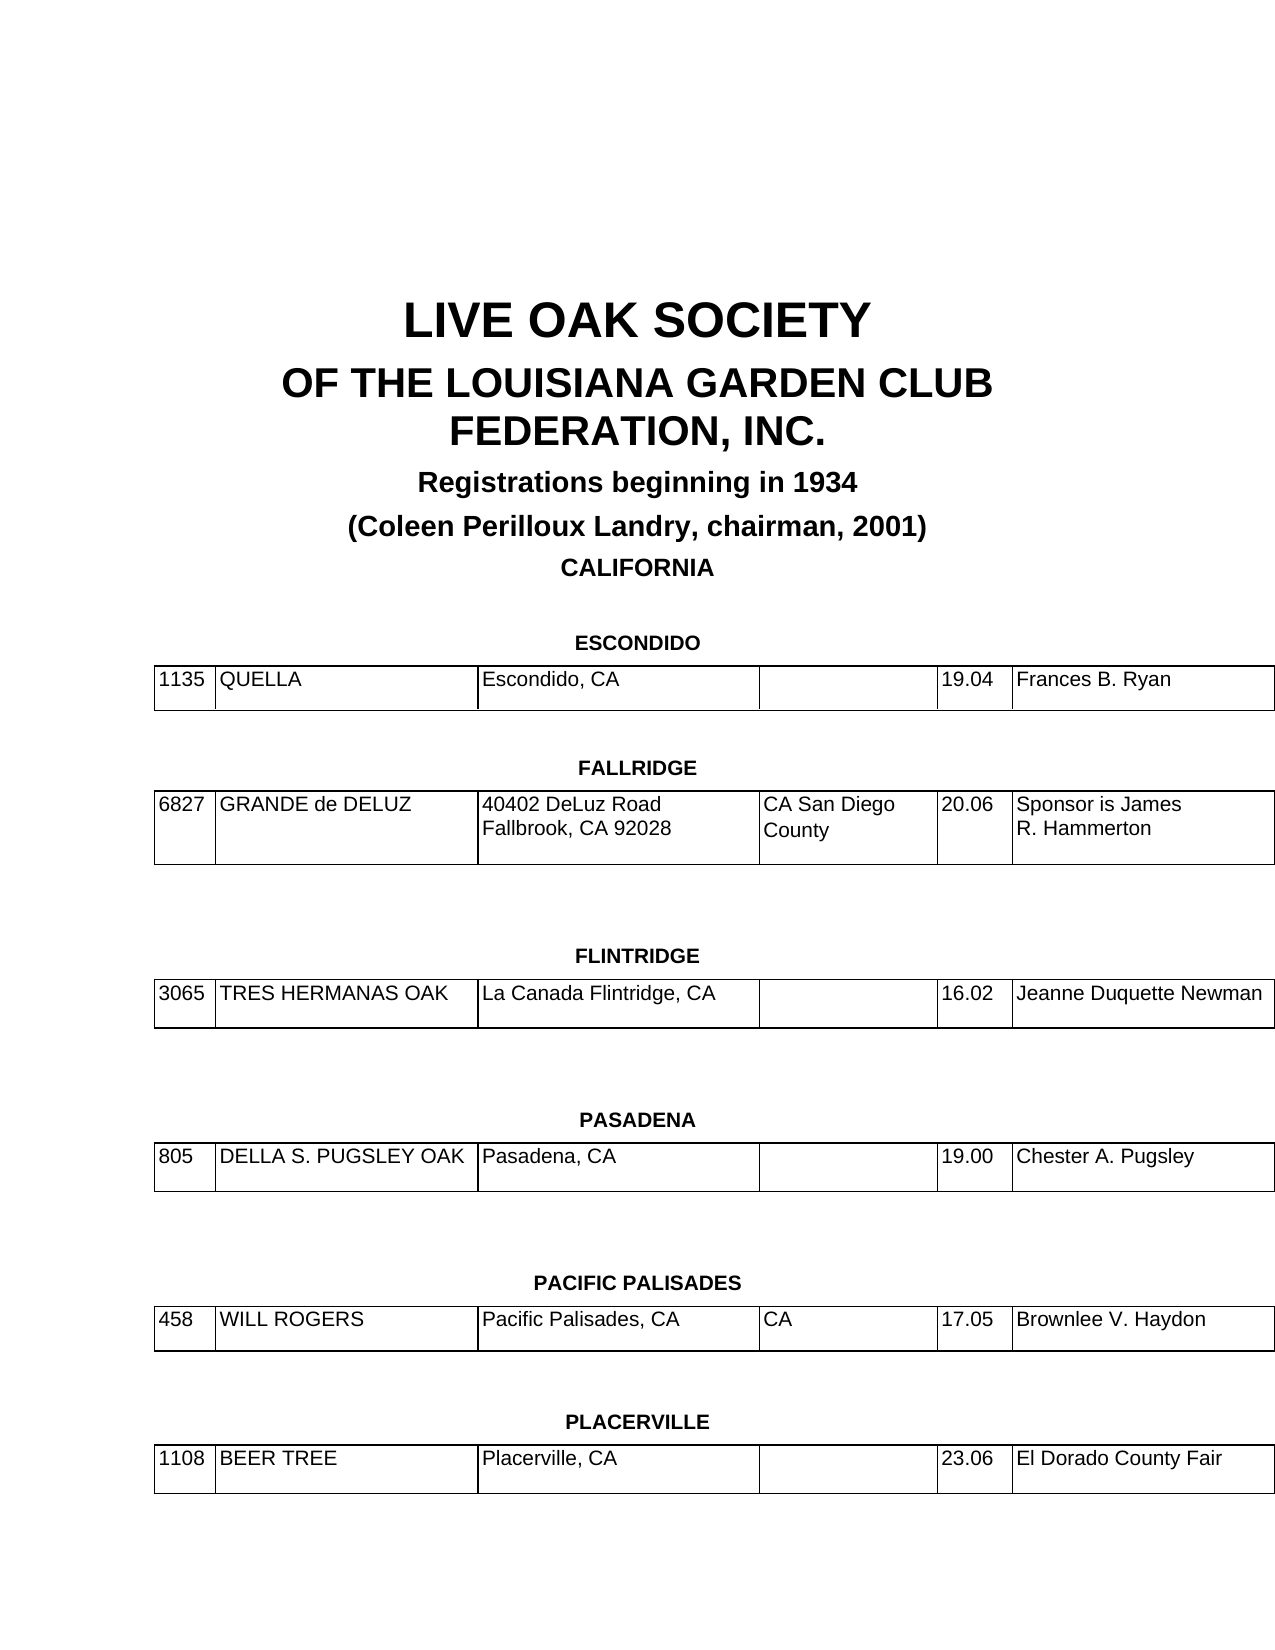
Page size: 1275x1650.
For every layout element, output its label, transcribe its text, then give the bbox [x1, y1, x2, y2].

table_header 40402 DeLuz Road Fallbrook, CA 92028 [479, 792, 759, 864]
table_header 23.06 [938, 1446, 1012, 1492]
table_header 19.00 [938, 1144, 1012, 1191]
table_header [760, 1446, 937, 1492]
text OF THE LOUISIANA GARDEN CLUB FEDERATION, INC. [150, 358, 1125, 454]
table_header DELLA S. PUGSLEY OAK [216, 1144, 477, 1191]
table_header 17.05 [938, 1307, 1012, 1350]
text CALIFORNIA [150, 553, 1125, 581]
table_header Escondido, CA [479, 667, 759, 709]
table_header GRANDE de DELUZ [216, 792, 477, 864]
text LIVE OAK SOCIETY [150, 291, 1125, 348]
table_header TRES HERMANAS OAK [216, 980, 477, 1027]
table_header Sponsor is James R. Hammerton [1013, 792, 1274, 864]
table_header BEER TREE [216, 1446, 477, 1492]
table_header WILL ROGERS [216, 1307, 477, 1350]
table_header [760, 667, 937, 709]
table_header CA [760, 1307, 937, 1350]
table_header 16.02 [938, 980, 1012, 1027]
table_header Pasadena, CA [479, 1144, 759, 1191]
table_header Pacific Palisades, CA [479, 1307, 759, 1350]
table_header QUELLA [216, 667, 477, 709]
table_header 458 [155, 1307, 215, 1350]
table_header 1135 [155, 667, 215, 709]
table_header 19.04 [938, 667, 1012, 709]
table_header 20.06 [938, 792, 1012, 864]
table_header La Canada Flintridge, CA [479, 980, 759, 1027]
table_header [760, 1144, 937, 1191]
text Registrations beginning in 1934 [150, 465, 1125, 498]
table_header El Dorado County Fair [1013, 1446, 1274, 1492]
table_header Brownlee V. Haydon [1013, 1307, 1274, 1350]
table_header Frances B. Ryan [1013, 667, 1274, 709]
table_header [760, 980, 937, 1027]
text PACIFIC PALISADES [150, 1271, 1125, 1295]
text ESCONDIDO [150, 631, 1125, 655]
table_header Placerville, CA [479, 1446, 759, 1492]
text (Coleen Perilloux Landry, chairman, 2001) [150, 509, 1125, 542]
table_header 805 [155, 1144, 215, 1191]
text FLINTRIDGE [150, 944, 1125, 968]
text PASADENA [150, 1108, 1125, 1132]
text FALLRIDGE [150, 756, 1125, 780]
table_header 6827 [155, 792, 215, 864]
table_header CA San Diego County [760, 792, 937, 864]
table_header Chester A. Pugsley [1013, 1144, 1274, 1191]
table_header 1108 [155, 1446, 215, 1492]
text PLACERVILLE [150, 1362, 1125, 1434]
table_header Jeanne Duquette Newman [1013, 980, 1274, 1027]
table_header 3065 [155, 980, 215, 1027]
